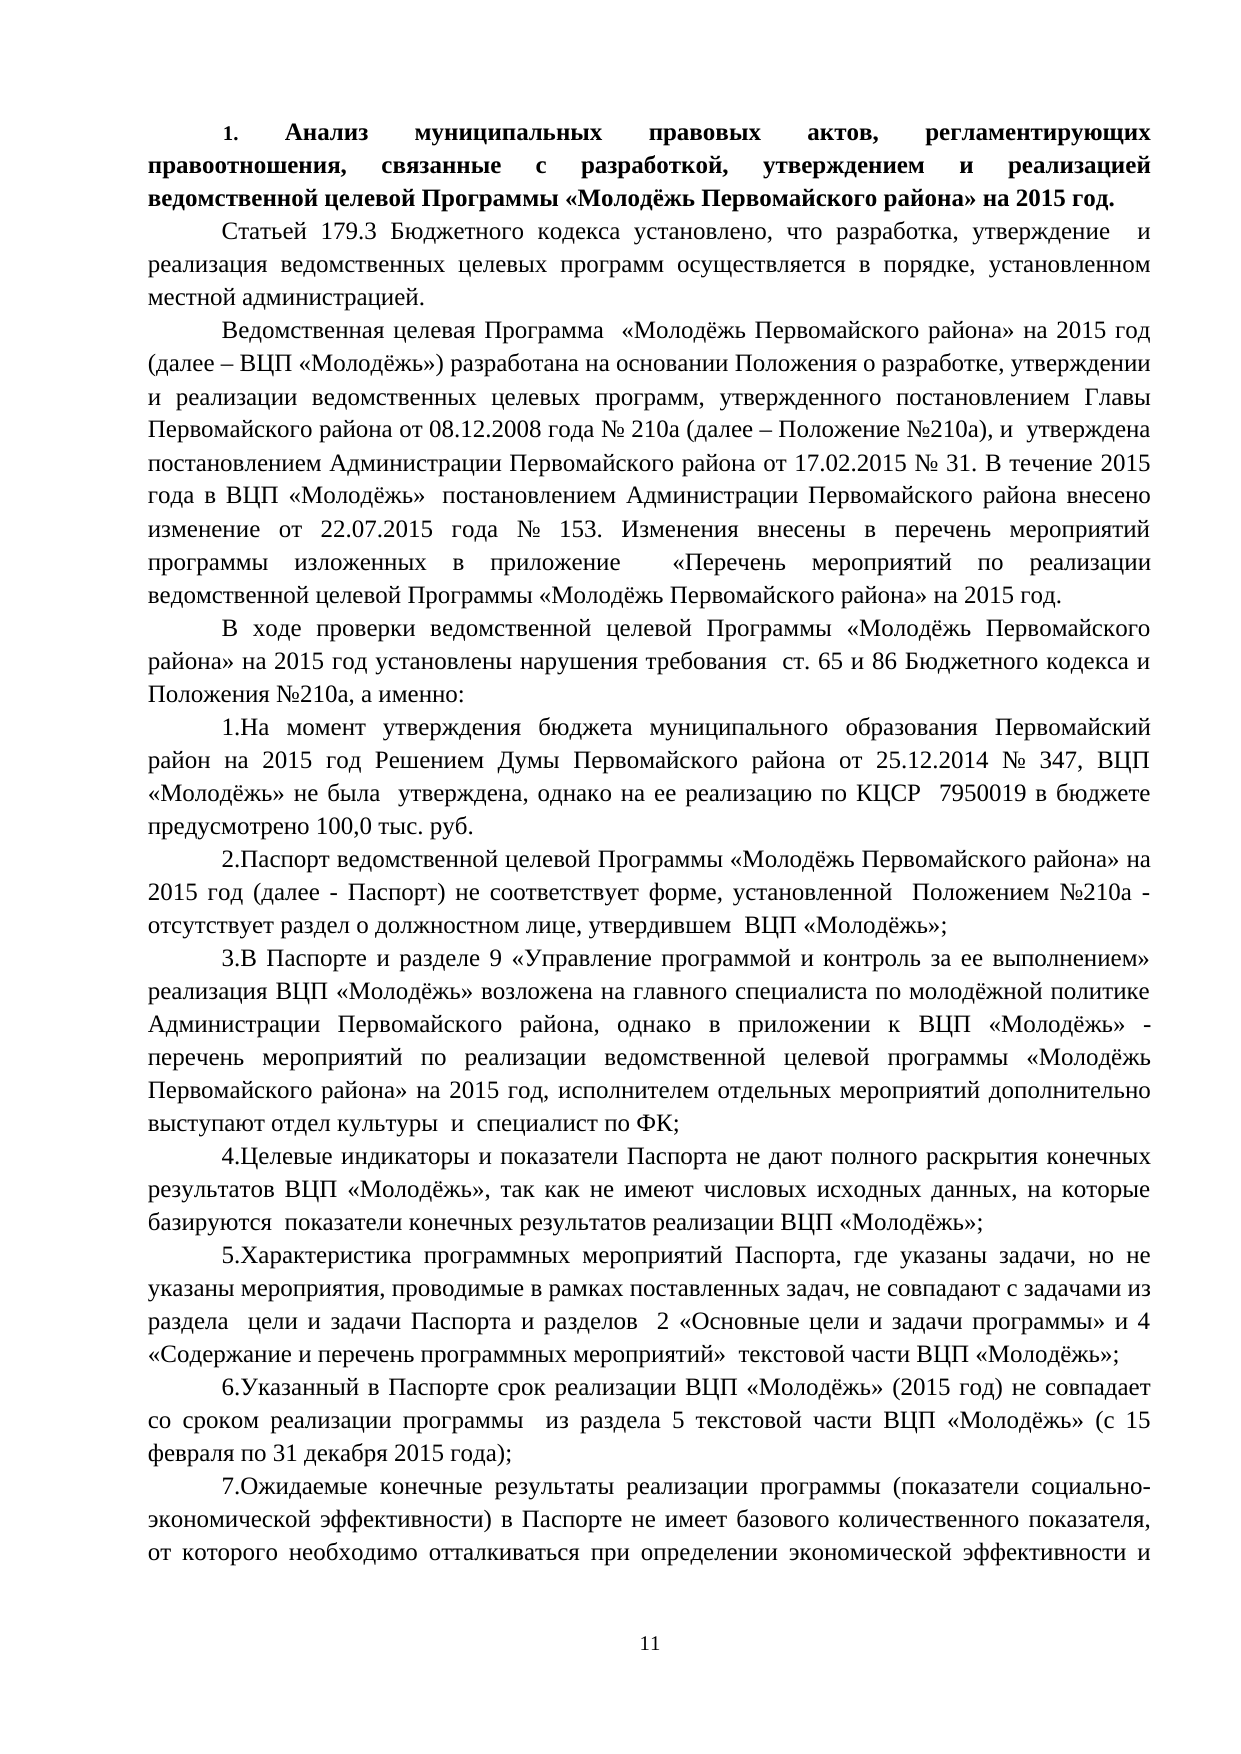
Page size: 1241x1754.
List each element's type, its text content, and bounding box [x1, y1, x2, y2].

text Статьей 179.3 Бюджетного кодекса установлено, что разработка, утверждение и реализация ведомственных целевых программ осуществляется в порядке, установленном местной администрацией. [148, 216, 1152, 311]
text Ведомственная целевая Программа «Молодёжь Первомайского района» на 2015 год (далее – ВЦП «Молодёжь») разработана на основании Положения о разработке, утверждении и реализации ведомственных целевых программ, утвержденного постановлением Главы Первомайского района от 08.12.2008 года № 210а (далее – Положение №210а), и утверждена постановлением Администрации Первомайского района от 17.02.2015 № 31. В течение 2015 года в ВЦП «Молодёжь» постановлением Администрации Первомайского района внесено изменение от 22.07.2015 года № 153. Изменения внесены в перечень мероприятий программы изложенных в приложение «Перечень мероприятий по реализации ведомственной целевой Программы «Молодёжь Первомайского района» на 2015 год. [148, 316, 1152, 608]
text 1.На момент утверждения бюджета муниципального образования Первомайский район на 2015 год Решением Думы Первомайского района от 25.12.2014 № 347, ВЦП «Молодёжь» не была утверждена, однако на ее реализацию по КЦСР 7950019 в бюджете предусмотрено 100,0 тыс. руб. [148, 712, 1152, 839]
text В ходе проверки ведомственной целевой Программы «Молодёжь Первомайского района» на 2015 год установлены нарушения требования ст. 65 и 86 Бюджетного кодекса и Положения №210а, а именно: [148, 613, 1152, 707]
text 4.Целевые индикаторы и показатели Паспорта не дают полного раскрытия конечных результатов ВЦП «Молодёжь», так как не имеют числовых исходных данных, на которые базируются показатели конечных результатов реализации ВЦП «Молодёжь»; [148, 1141, 1152, 1236]
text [148, 1471, 1152, 1566]
text 6.Указанный в Паспорте срок реализации ВЦП «Молодёжь» (2015 год) не совпадает со сроком реализации программы из раздела 5 текстовой части ВЦП «Молодёжь» (с 15 февраля по 31 декабря 2015 года); [148, 1372, 1152, 1467]
text 5.Характеристика программных мероприятий Паспорта, где указаны задачи, но не указаны мероприятия, проводимые в рамках поставленных задач, не совпадают с задачами из раздела цели и задачи Паспорта и разделов 2 «Основные цели и задачи программы» и 4 «Содержание и перечень программных мероприятий» текстовой части ВЦП «Молодёжь»; [148, 1240, 1152, 1368]
text 3.В Паспорте и разделе 9 «Управление программой и контроль за ее выполнением» реализация ВЦП «Молодёжь» возложена на главного специалиста по молодёжной политике Администрации Первомайского района, однако в приложении к ВЦП «Молодёжь» - перечень мероприятий по реализации ведомственной целевой программы «Молодёжь Первомайского района» на 2015 год, исполнителем отдельных мероприятий дополнительно выступают отдел культуры и специалист по ФК; [148, 943, 1152, 1137]
text 1. Анализ муниципальных правовых актов, регламентирующих правоотношения, связанные с разработкой, утверждением и реализацией ведомственной целевой Программы «Молодёжь Первомайского района» на 2015 год. [148, 117, 1152, 212]
text 2.Паспорт ведомственной целевой Программы «Молодёжь Первомайского района» на 2015 год (далее - Паспорт) не соответствует форме, установленной Положением №210а - отсутствует раздел о должностном лице, утвердившем ВЦП «Молодёжь»; [148, 844, 1152, 939]
